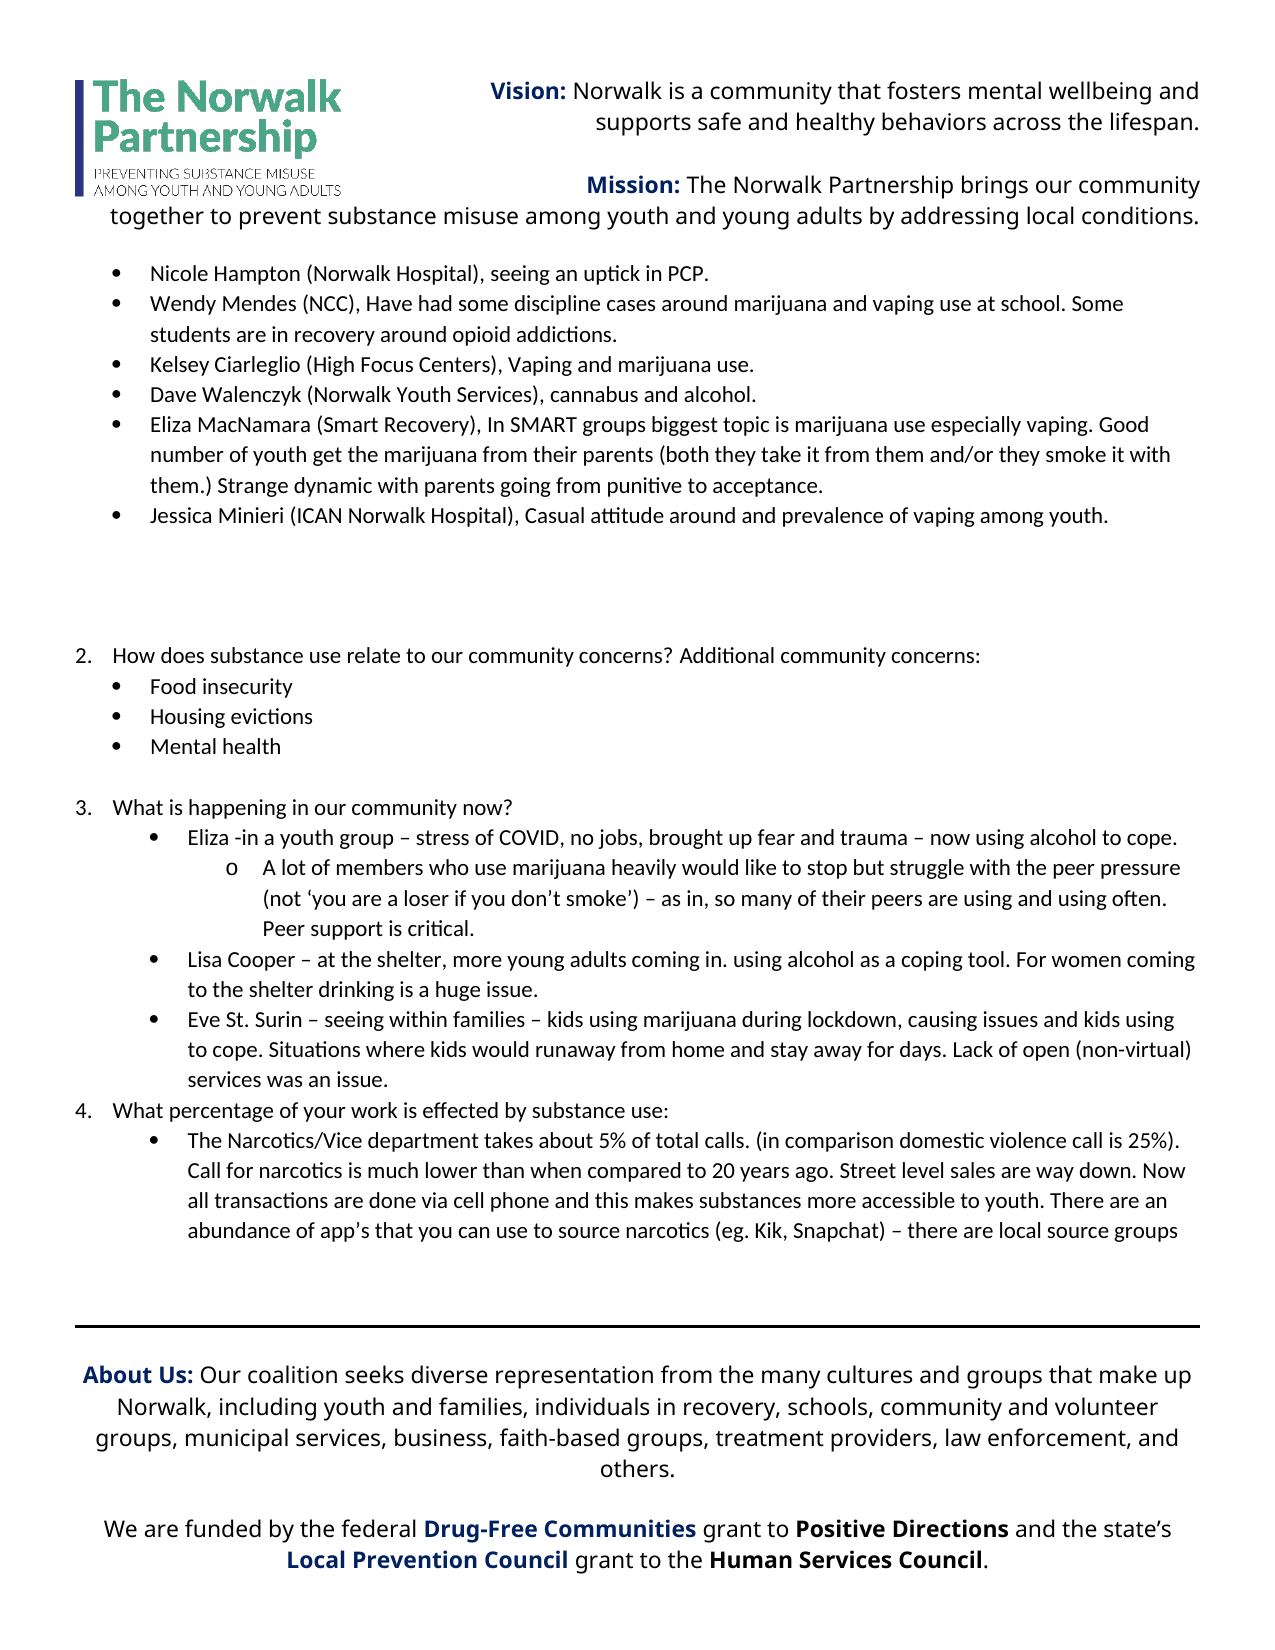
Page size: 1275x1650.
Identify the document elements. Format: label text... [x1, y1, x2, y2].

list How does substance use relate to our community concerns? Additional community concerns: [75, 642, 1200, 669]
list What is happening in our community now? [75, 793, 1200, 821]
list Eve St. Surin – seeing within families – kids using marijuana during lockdown, causing issues and kids using to cope. Situations where kids would runaway from home and stay away for days. Lack of open (non-virtual) services was an issue. [150, 1005, 1200, 1094]
list Jessica Minieri (ICAN Norwalk Hospital), Casual attitude around and prevalence of vaping among youth. [112, 501, 1200, 529]
list Eliza MacNamara (Smart Recovery), In SMART groups biggest topic is marijuana use especially vaping. Good number of youth get the marijuana from their parents (both they take it from them and/or they smoke it with them.) Strange dynamic with parents going from punitive to acceptance. [112, 410, 1200, 499]
list Wendy Mendes (NCC), Have had some discipline cases around marijuana and vaping use at school. Some students are in recovery around opioid addictions. [112, 289, 1200, 348]
list Nicole Hampton (Norwalk Hospital), seeing an uptick in PCP. [112, 259, 1200, 287]
list Mental health [112, 732, 1200, 760]
list Eliza -in a youth group – stress of COVID, no jobs, brought up fear and trauma – now using alcohol to cope. [150, 823, 1200, 851]
picture [75, 75, 351, 216]
list Housing evictions [112, 702, 1200, 730]
list A lot of members who use marijuana heavily would like to stop but struggle with the peer pressure (not ‘you are a loser if you don’t smoke’) – as in, so many of their peers are using and using often. Peer support is critical. [225, 853, 1200, 943]
list Dave Walenczyk (Norwalk Youth Services), cannabus and alcohol. [112, 380, 1200, 408]
list Lisa Cooper – at the shelter, more young adults coming in. using alcohol as a coping tool. For women coming to the shelter drinking is a huge issue. [150, 945, 1200, 1003]
list What percentage of your work is effected by substance use: [75, 1096, 1200, 1124]
list Food insecurity [112, 672, 1200, 700]
list Kelsey Ciarleglio (High Focus Centers), Vaping and marijuana use. [112, 350, 1200, 378]
